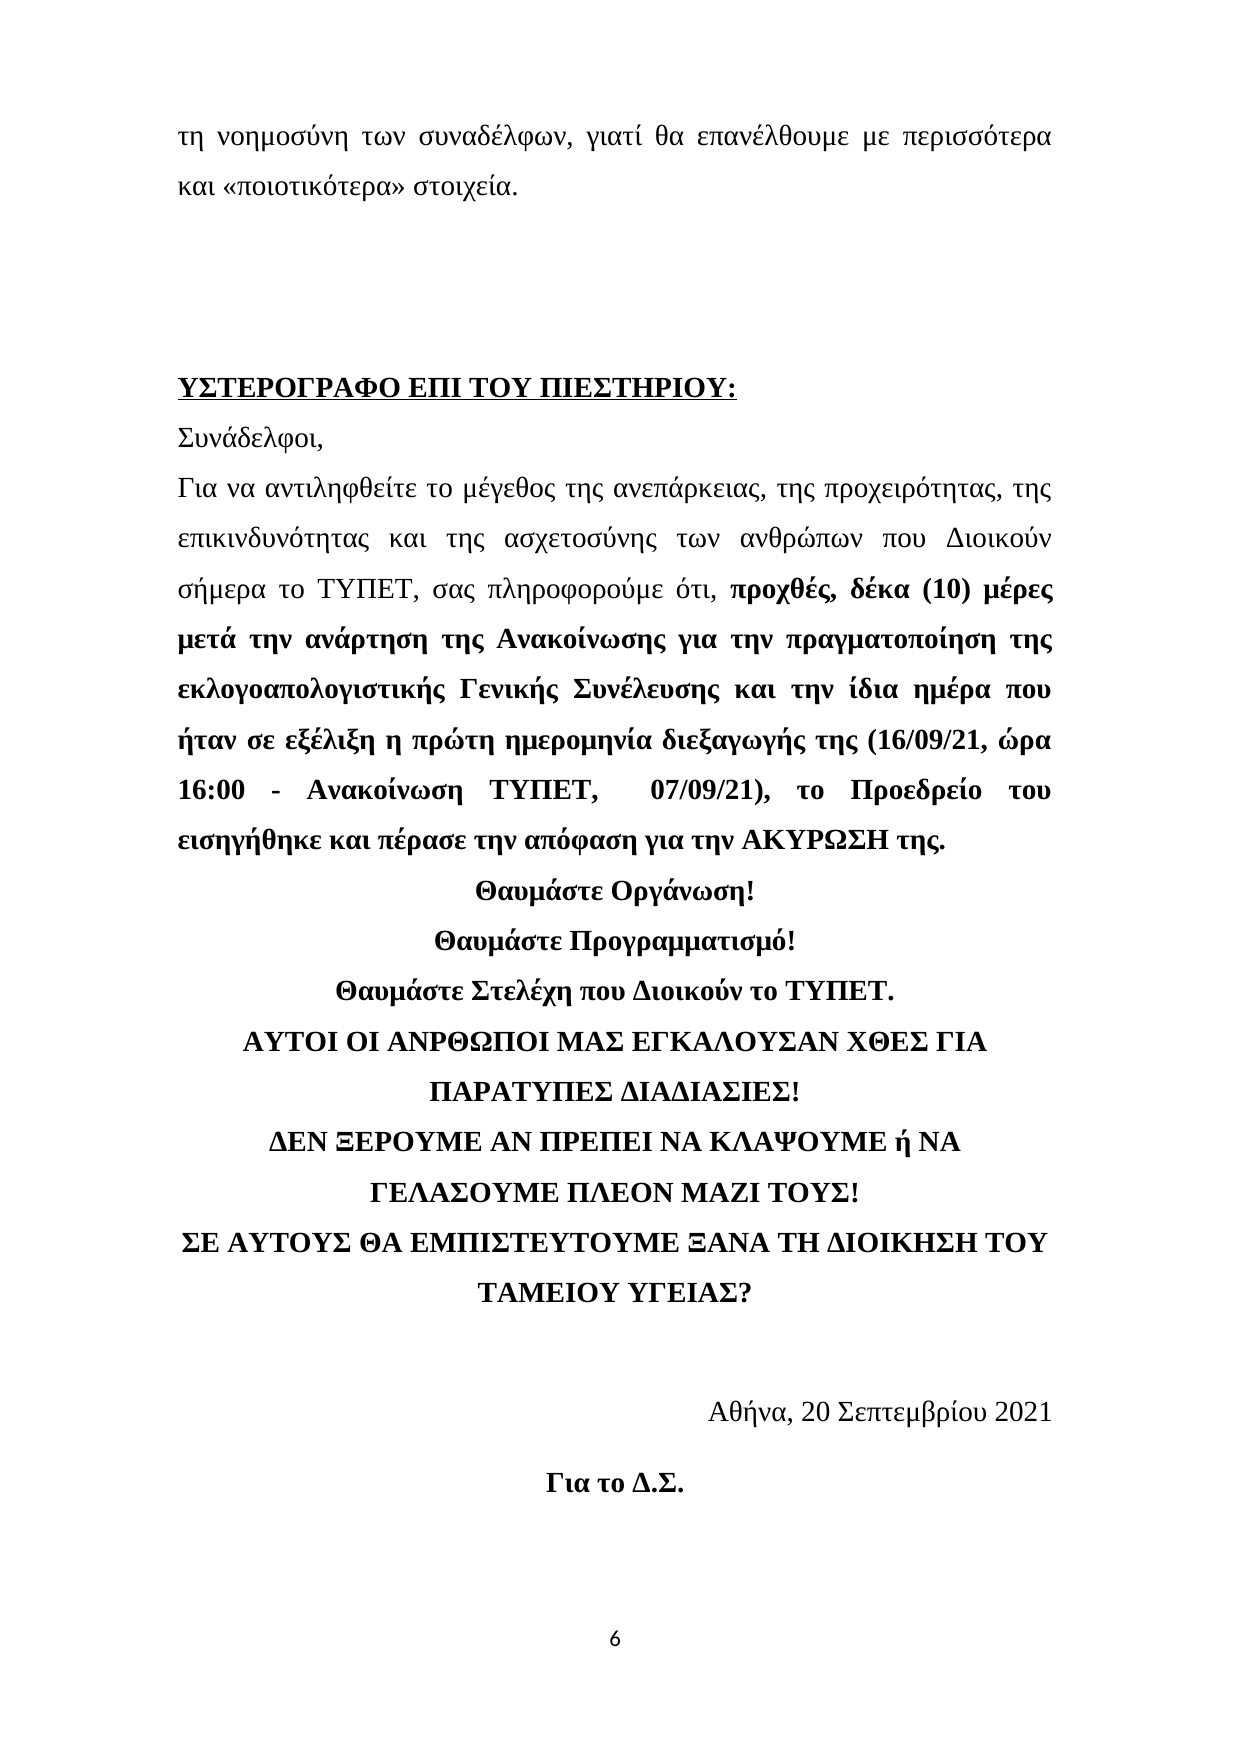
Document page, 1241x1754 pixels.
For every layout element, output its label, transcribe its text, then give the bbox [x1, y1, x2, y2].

text ΑΥΤΟΙ ΟΙ ΑΝΡΘΩΠΟΙ ΜΑΣ ΕΓΚΑΛΟΥΣΑΝ ΧΘΕΣ ΓΙΑ ΠΑΡΑΤΥΠΕΣ ΔΙΑΔΙΑΣΙΕΣ! [177, 1024, 1053, 1108]
text Θαυμάστε Προγραμματισμό! [177, 923, 1053, 957]
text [177, 118, 1053, 202]
text Συνάδελφοι, [177, 420, 1053, 453]
text Για να αντιληφθείτε το μέγεθος της ανεπάρκειας, της προχειρότητας, της επικινδυνότητας και της ασχετοσύνης των ανθρώπων που Διοικούν σήμερα το ΤΥΠΕΤ, σας πληροφορούμε ότι, προχθές, δέκα (10) μέρες μετά την ανάρτηση της Ανακοίνωσης για την πραγματοποίηση της εκλογοαπολογιστικής Γενικής Συνέλευσης και την ίδια ημέρα που ήταν σε εξέλιξη η πρώτη ημερομηνία διεξαγωγής της (16/09/21, ώρα 16:00 - Ανακοίνωση ΤΥΠΕΤ, 07/09/21), το Προεδρείο του εισηγήθηκε και πέρασε την απόφαση για την ΑΚΥΡΩΣΗ της. [177, 470, 1053, 856]
text Θαυμάστε Οργάνωση! [177, 873, 1053, 906]
text Θαυμάστε Στελέχη που Διοικούν το ΤΥΠΕΤ. [177, 973, 1053, 1007]
text Αθήνα, 20 Σεπτεμβρίου 2021 [177, 1394, 1053, 1427]
text ΔΕΝ ΞΕΡΟΥΜΕ ΑΝ ΠΡΕΠΕΙ ΝΑ ΚΛΑΨΟΥΜΕ ή ΝΑ ΓΕΛΑΣΟΥΜΕ ΠΛΕΟΝ ΜΑΖΙ ΤΟΥΣ! [177, 1124, 1053, 1208]
text ΥΣΤΕΡΟΓΡΑΦΟ ΕΠΙ ΤΟΥ ΠΙΕΣΤΗΡΙΟΥ: [177, 370, 1053, 403]
table_header Για το Δ.Σ. [178, 1465, 1052, 1532]
text ΣΕ ΑΥΤΟΥΣ ΘΑ ΕΜΠΙΣΤΕΥΤΟΥΜΕ ΞΑΝΑ ΤΗ ΔΙΟΙΚΗΣΗ ΤΟΥ ΤΑΜΕΙΟΥ ΥΓΕΙΑΣ? [177, 1225, 1053, 1309]
